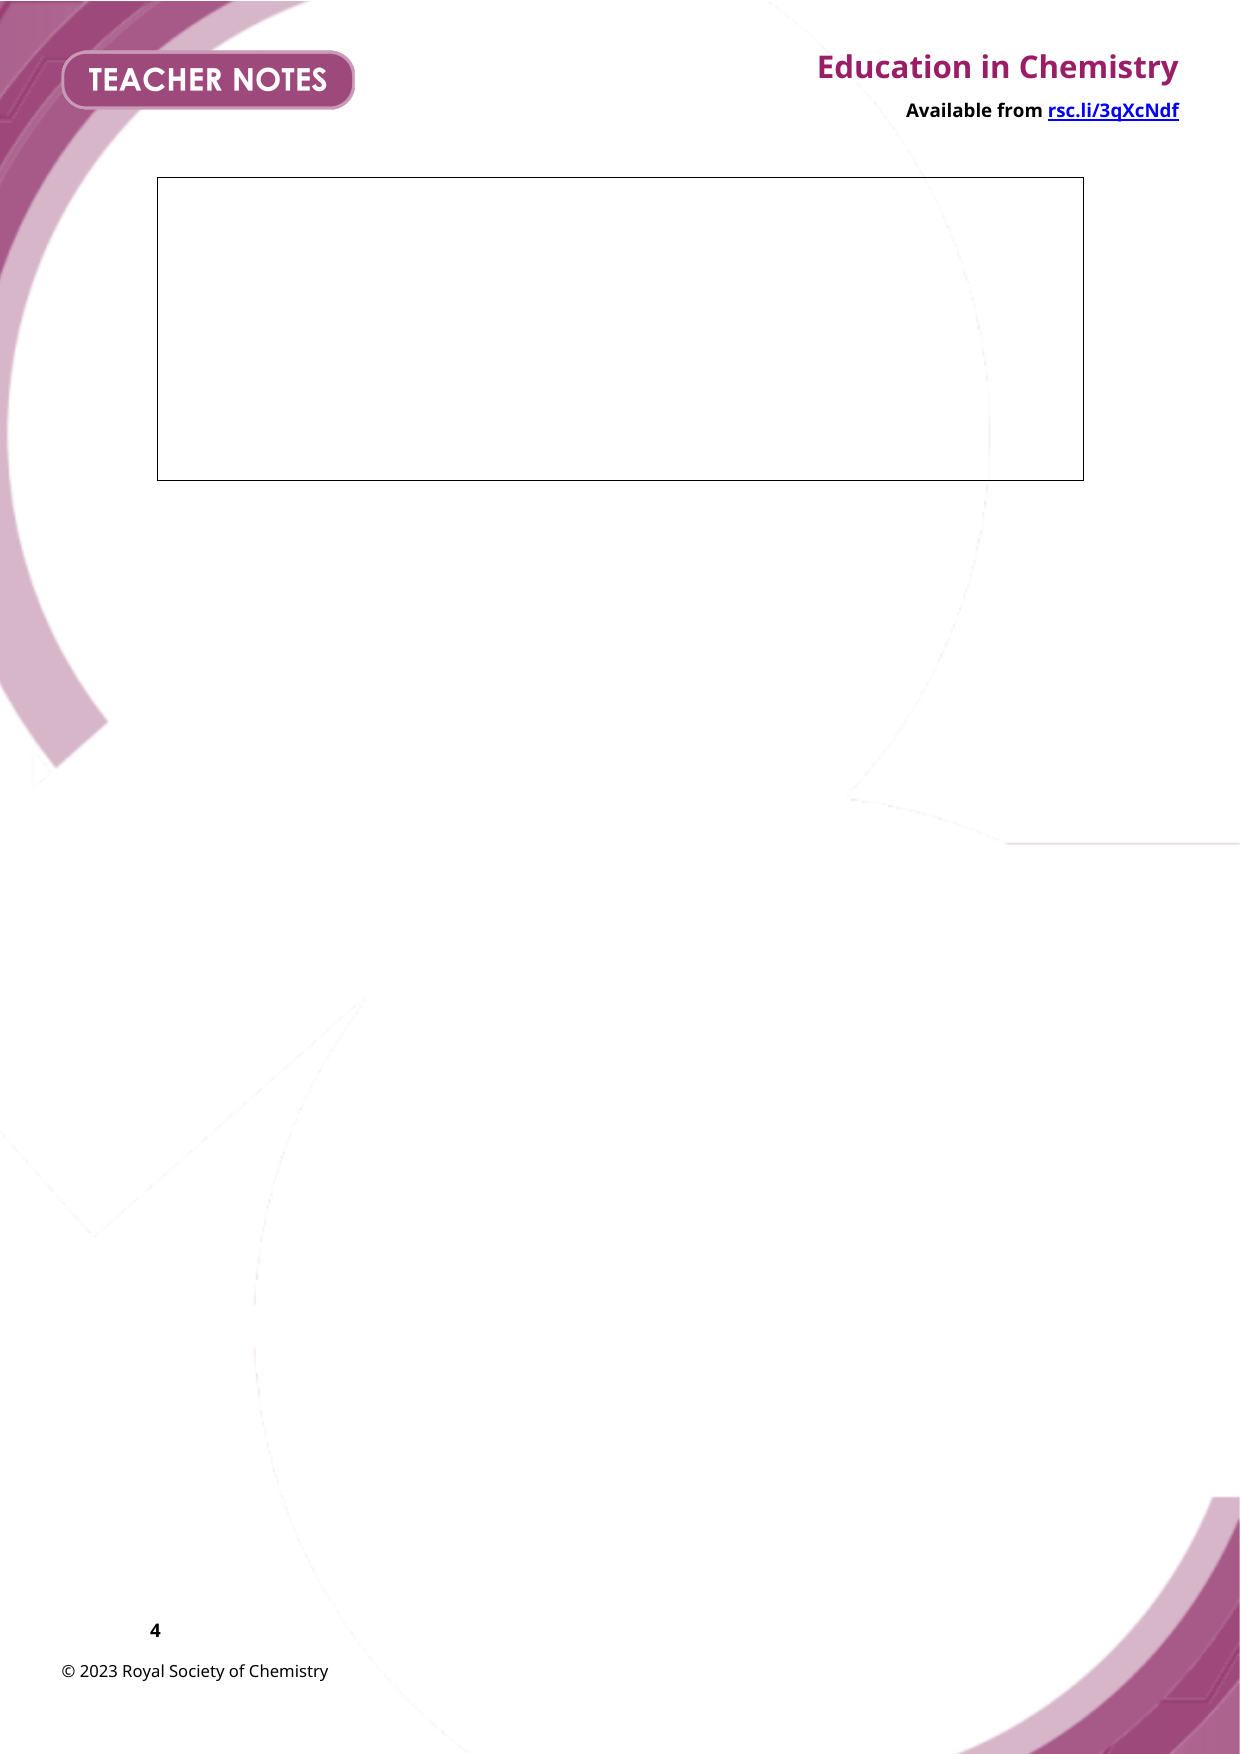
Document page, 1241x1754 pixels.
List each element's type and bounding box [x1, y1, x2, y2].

table_cell [158, 178, 1083, 480]
